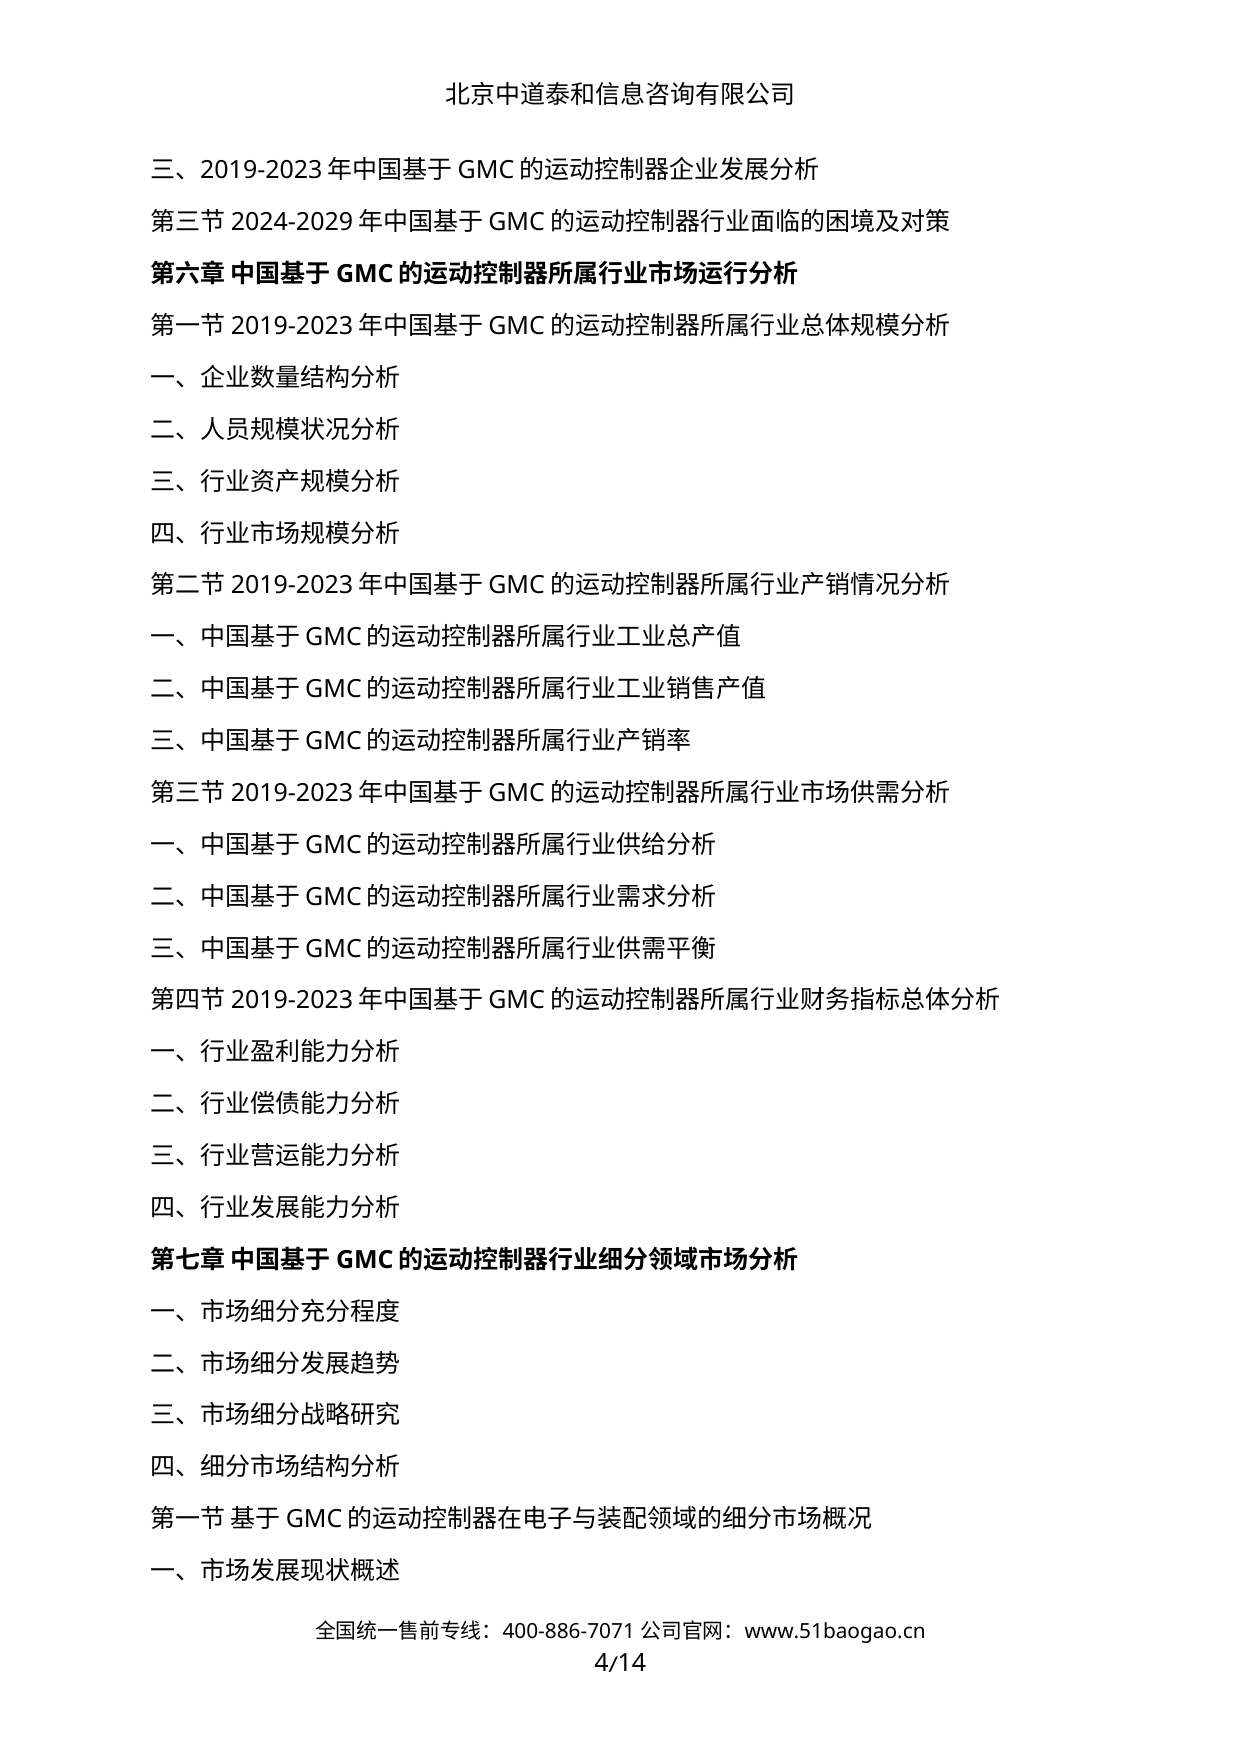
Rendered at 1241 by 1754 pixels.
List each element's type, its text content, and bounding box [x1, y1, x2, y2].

text 二、中国基于GMC的运动控制器所属行业工业销售产值 [150, 669, 1090, 705]
text 一、中国基于GMC的运动控制器所属行业工业总产值 [150, 617, 1090, 653]
text 三、2019-2023年中国基于GMC的运动控制器企业发展分析 [150, 150, 1090, 186]
text 一、企业数量结构分析 [150, 357, 1090, 394]
text 三、行业营运能力分析 [150, 1136, 1090, 1172]
text 一、市场细分充分程度 [150, 1291, 1090, 1327]
text 三、中国基于GMC的运动控制器所属行业产销率 [150, 721, 1090, 757]
text 第三节 2019-2023年中国基于GMC的运动控制器所属行业市场供需分析 [150, 772, 1090, 809]
text 三、市场细分战略研究 [150, 1395, 1090, 1431]
text 第六章 中国基于GMC的运动控制器所属行业市场运行分析 [150, 254, 1090, 290]
text 二、人员规模状况分析 [150, 409, 1090, 446]
text 二、市场细分发展趋势 [150, 1343, 1090, 1379]
text 四、行业市场规模分析 [150, 513, 1090, 549]
text 第三节 2024-2029年中国基于GMC的运动控制器行业面临的困境及对策 [150, 202, 1090, 238]
text 四、行业发展能力分析 [150, 1187, 1090, 1224]
text 二、行业偿债能力分析 [150, 1084, 1090, 1120]
text 第二节 2019-2023年中国基于GMC的运动控制器所属行业产销情况分析 [150, 565, 1090, 601]
text 二、中国基于GMC的运动控制器所属行业需求分析 [150, 876, 1090, 912]
text 一、中国基于GMC的运动控制器所属行业供给分析 [150, 824, 1090, 861]
text 第一节 基于GMC的运动控制器在电子与装配领域的细分市场概况 [150, 1499, 1090, 1535]
text 四、细分市场结构分析 [150, 1447, 1090, 1483]
text 第一节 2019-2023年中国基于GMC的运动控制器所属行业总体规模分析 [150, 306, 1090, 342]
text 第四节 2019-2023年中国基于GMC的运动控制器所属行业财务指标总体分析 [150, 980, 1090, 1016]
text 三、中国基于GMC的运动控制器所属行业供需平衡 [150, 928, 1090, 964]
text 第七章 中国基于GMC的运动控制器行业细分领域市场分析 [150, 1239, 1090, 1276]
text 一、市场发展现状概述 [150, 1551, 1090, 1587]
text 三、行业资产规模分析 [150, 461, 1090, 497]
text 一、行业盈利能力分析 [150, 1032, 1090, 1068]
